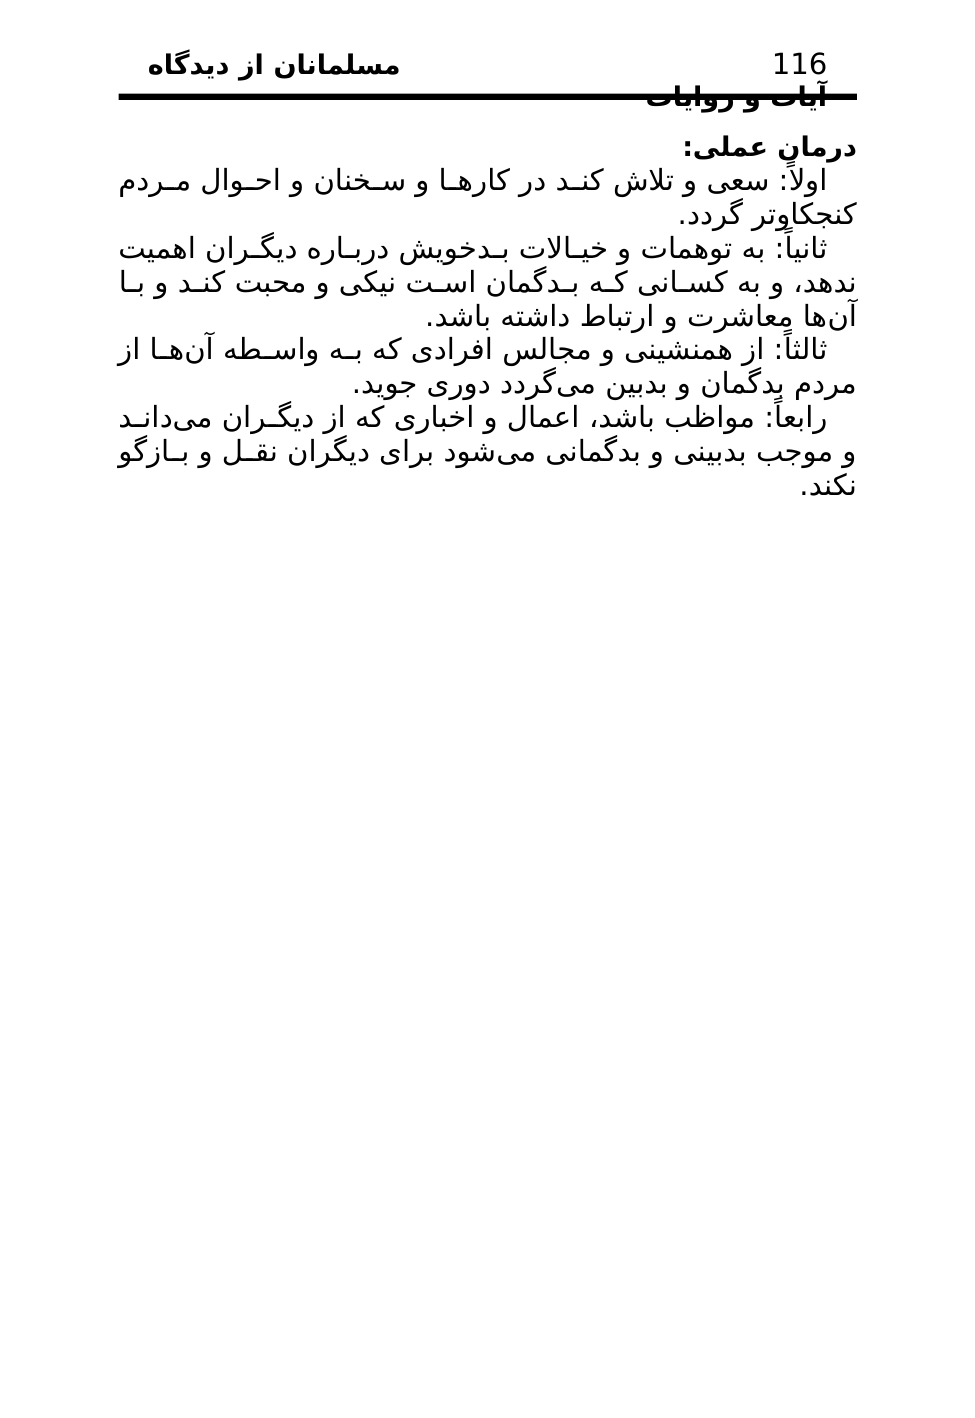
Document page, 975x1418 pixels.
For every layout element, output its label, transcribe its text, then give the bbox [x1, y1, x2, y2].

text اولاً‌: سعی و تلاش کند در کارها و سخنان و احوال مردم کنجکاوتر گردد. [118, 163, 857, 231]
text درمان عملی: [118, 132, 857, 163]
text رابعاً‌: مواظب باشد، ‌اعمال و اخباری که از دیگران می‌داند و موجب بدبینی و بدگمانی می‌شود برای دیگران نقل و بازگو نکند. [118, 401, 857, 503]
text ثانیاً: به توهمات و خیالات بدخویش درباره دیگران اهمیت ندهد، و به کسانی که بدگمان است نیکی و محبت کند و با آن‌ها معاشرت و ارتباط داشته باشد. [118, 231, 857, 333]
text ثالثاً: از همنشینی و مجالس افرادی که به واسطه آن‌ها از مردم بدگمان و بدبین می‌گردد دوری جوید. [118, 333, 857, 401]
